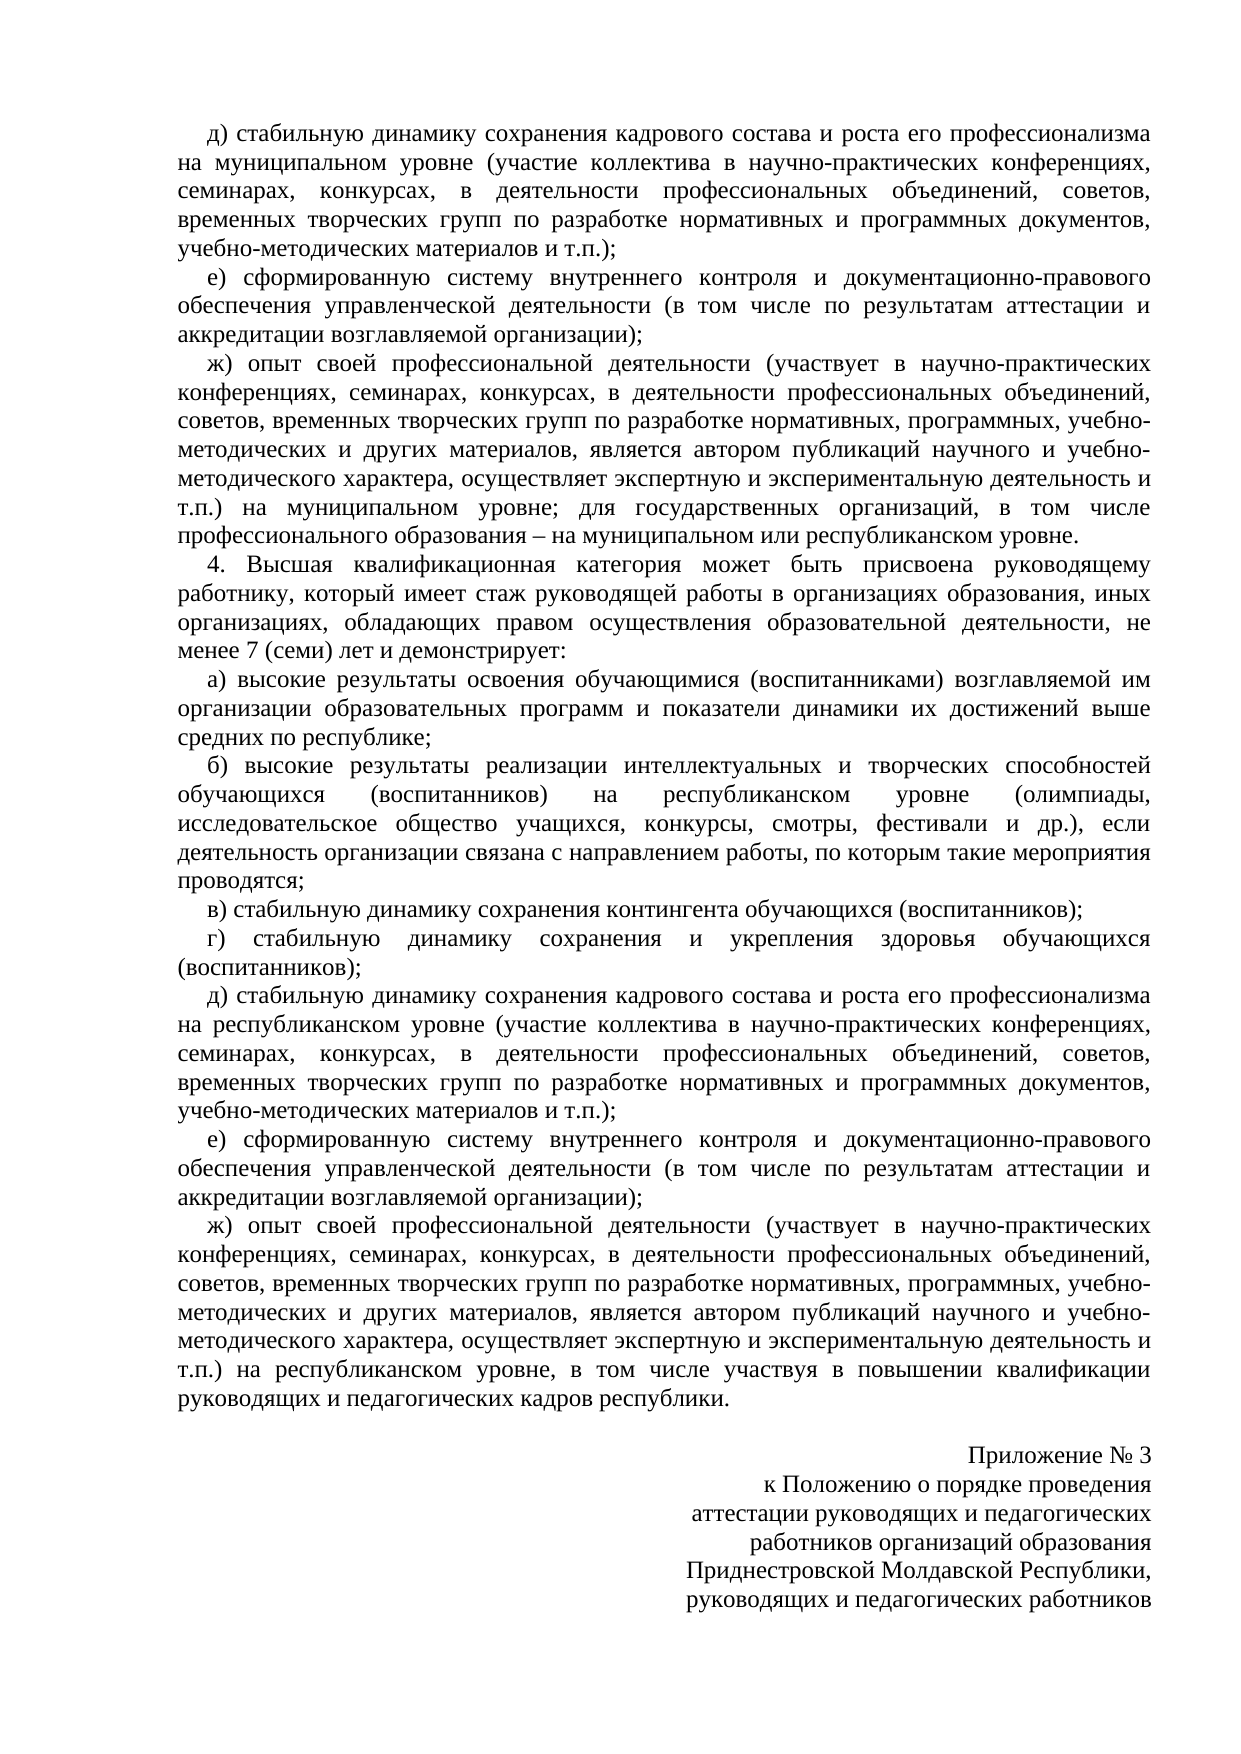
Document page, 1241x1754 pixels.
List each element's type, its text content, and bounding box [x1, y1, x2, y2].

text е) сформированную систему внутреннего контроля и документационно-правового обеспечения управленческой деятельности (в том числе по результатам аттестации и аккредитации возглавляемой организации); [177, 1124, 1152, 1211]
text ж) опыт своей профессиональной деятельности (участвует в научно-практических конференциях, семинарах, конкурсах, в деятельности профессиональных объединений, советов, временных творческих групп по разработке нормативных, программных, учебно-методических и других материалов, является автором публикаций научного и учебно-методического характера, осуществляет экспертную и экспериментальную деятельность и т.п.) на муниципальном уровне; для государственных организаций, в том числе профессионального образования – на муниципальном или республиканском уровне. [177, 348, 1152, 549]
text б) высокие результаты реализации интеллектуальных и творческих способностей обучающихся (воспитанников) на республиканском уровне (олимпиады, исследовательское общество учащихся, конкурсы, смотры, фестивали и др.), если деятельность организации связана с направлением работы, по которым такие мероприятия проводятся; [177, 751, 1152, 894]
text д) стабильную динамику сохранения кадрового состава и роста его профессионализма на республиканском уровне (участие коллектива в научно-практических конференциях, семинарах, конкурсах, в деятельности профессиональных объединений, советов, временных творческих групп по разработке нормативных и программных документов, учебно-методических материалов и т.п.); [177, 981, 1152, 1124]
text руководящих и педагогических работников [177, 1584, 1152, 1613]
text аттестации руководящих и педагогических [177, 1498, 1152, 1527]
text е) сформированную систему внутреннего контроля и документационно-правового обеспечения управленческой деятельности (в том числе по результатам аттестации и аккредитации возглавляемой организации); [177, 262, 1152, 348]
text работников организаций образования [177, 1527, 1152, 1556]
text 4. Высшая квалификационная категория может быть присвоена руководящему работнику, который имеет стаж руководящей работы в организациях образования, иных организациях, обладающих правом осуществления образовательной деятельности, не менее 7 (семи) лет и демонстрирует: [177, 549, 1152, 664]
text а) высокие результаты освоения обучающимися (воспитанниками) возглавляемой им организации образовательных программ и показатели динамики их достижений выше средних по республике; [177, 664, 1152, 751]
text к Положению о порядке проведения [177, 1469, 1152, 1498]
text д) стабильную динамику сохранения кадрового состава и роста его профессионализма на муниципальном уровне (участие коллектива в научно-практических конференциях, семинарах, конкурсах, в деятельности профессиональных объединений, советов, временных творческих групп по разработке нормативных и программных документов, учебно-методических материалов и т.п.); [177, 118, 1152, 262]
text Приложение № 3 [177, 1441, 1152, 1469]
text Приднестровской Молдавской Республики, [177, 1556, 1152, 1584]
text г) стабильную динамику сохранения и укрепления здоровья обучающихся (воспитанников); [177, 923, 1152, 981]
text в) стабильную динамику сохранения контингента обучающихся (воспитанников); [177, 894, 1152, 923]
text ж) опыт своей профессиональной деятельности (участвует в научно-практических конференциях, семинарах, конкурсах, в деятельности профессиональных объединений, советов, временных творческих групп по разработке нормативных, программных, учебно-методических и других материалов, является автором публикаций научного и учебно-методического характера, осуществляет экспертную и экспериментальную деятельность и т.п.) на республиканском уровне, в том числе участвуя в повышении квалификации руководящих и педагогических кадров республики. [177, 1211, 1152, 1412]
